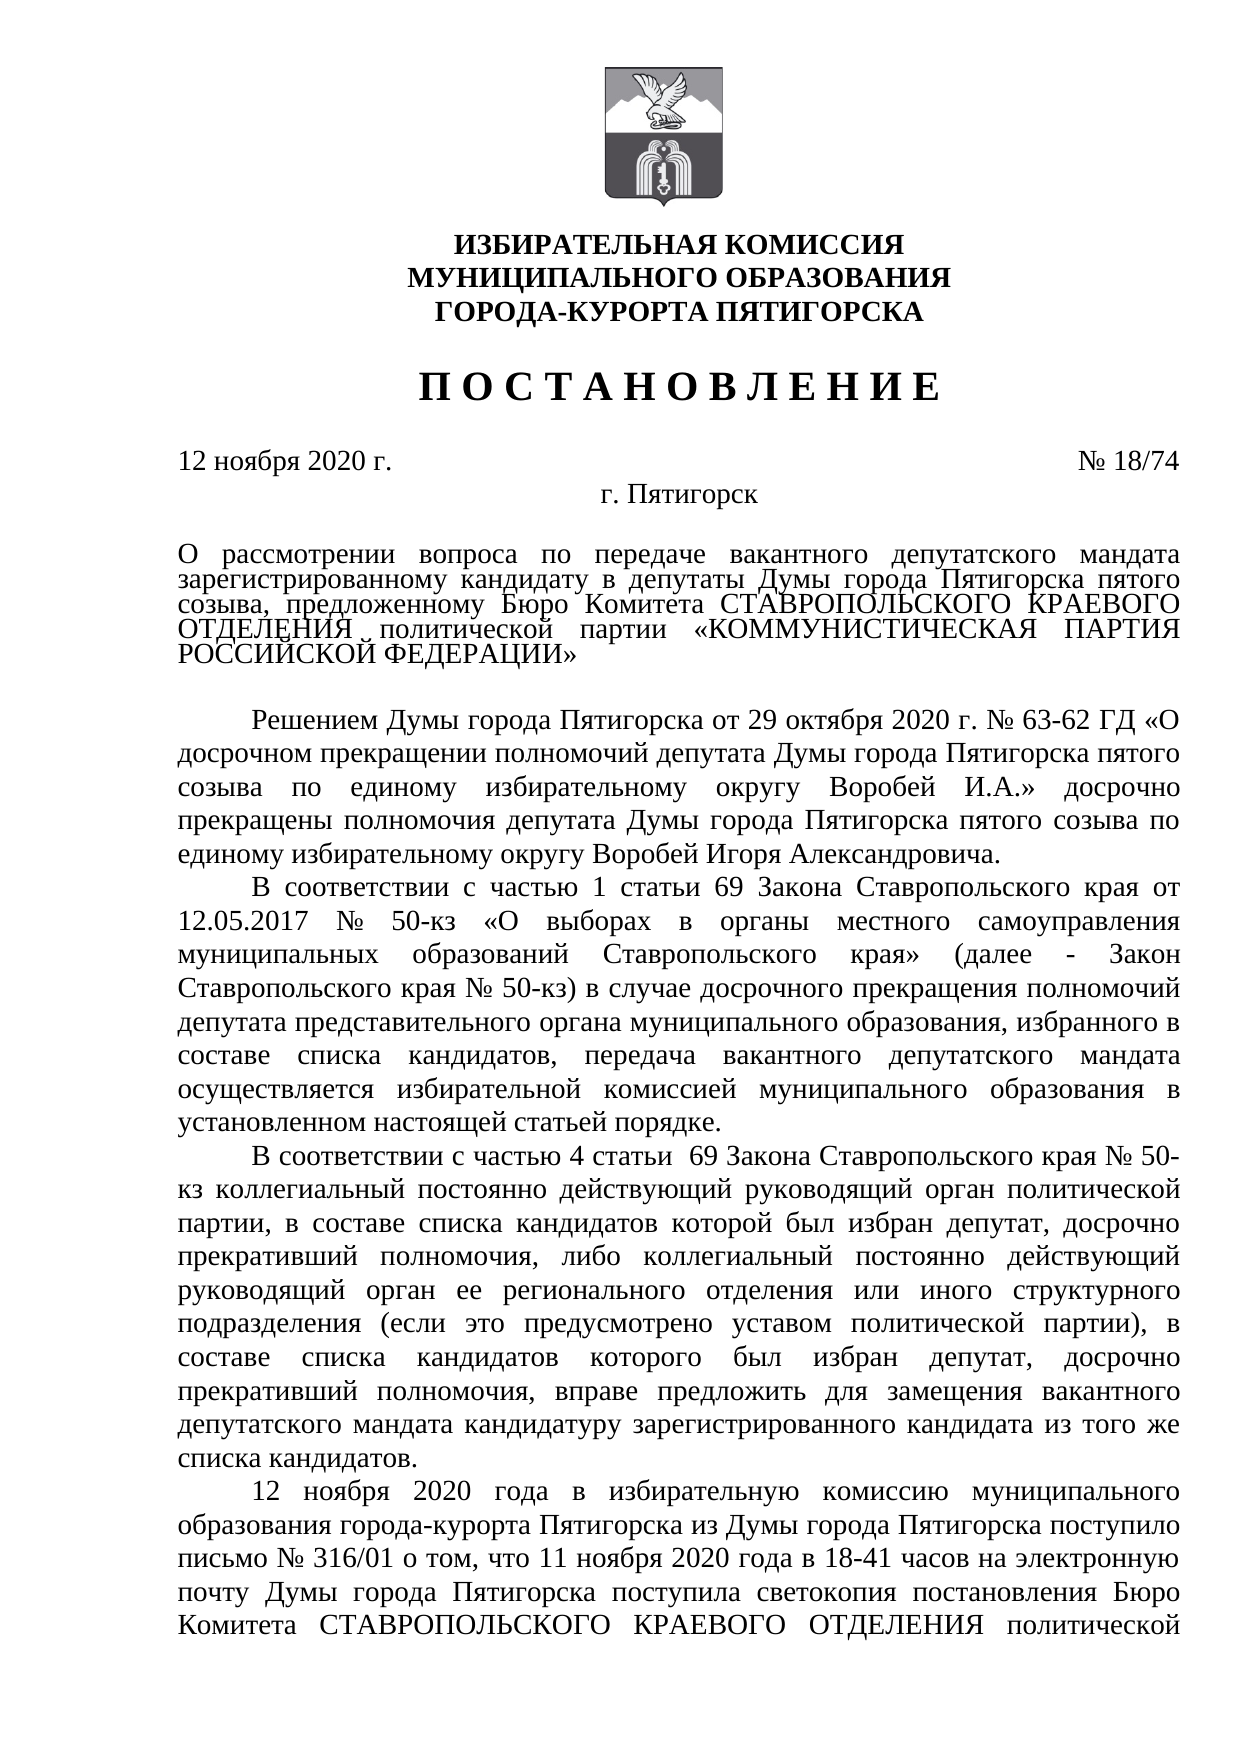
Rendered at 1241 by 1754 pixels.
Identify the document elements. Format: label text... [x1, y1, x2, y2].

text г. Пятигорск [177, 476, 1181, 510]
text П О С Т А Н О В Л Е Н И Е [177, 361, 1181, 409]
text 12 ноября 2020 г. № 18/74 [177, 443, 1181, 476]
text О рассмотрении вопроса по передаче вакантного депутатского мандата зарегистрированному кандидату в депутаты Думы города Пятигорска пятого созыва, предложенному Бюро Комитета СТАВРОПОЛЬСКОГО КРАЕВОГО ОТДЕЛЕНИЯ политической партии «КОММУНИСТИЧЕСКАЯ ПАРТИЯ РОССИЙСКОЙ ФЕДЕРАЦИИ» [177, 543, 1181, 668]
text Муниципального образования [177, 261, 1181, 294]
text ГОРОДА-КУРОРТА ПЯТИГОРСКА [177, 294, 1181, 328]
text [177, 1473, 1181, 1641]
text ИЗБИРАТЕЛЬНАЯ КОМИССИЯ [177, 227, 1181, 261]
text В соответствии с частью 4 статьи 69 Закона Ставропольского края № 50-кз коллегиальный постоянно действующий руководящий орган политической партии, в составе списка кандидатов которой был избран депутат, досрочно прекративший полномочия, либо коллегиальный постоянно действующий руководящий орган ее регионального отделения или иного структурного подразделения (если это предусмотрено уставом политической партии), в составе списка кандидатов которого был избран депутат, досрочно прекративший полномочия, вправе предложить для замещения вакантного депутатского мандата кандидатуру зарегистрированного кандидата из того же списка кандидатов. [177, 1138, 1181, 1473]
picture [604, 67, 723, 208]
text В соответствии с частью 1 статьи 69 Закона Ставропольского края от 12.05.2017 № 50-кз «О выборах в органы местного самоуправления муниципальных образований Ставропольского края» (далее - Закон Ставропольского края № 50-кз) в случае досрочного прекращения полномочий депутата представительного органа муниципального образования, избранного в составе списка кандидатов, передача вакантного депутатского мандата осуществляется избирательной комиссией муниципального образования в установленном настоящей статьей порядке. [177, 869, 1181, 1138]
text Решением Думы города Пятигорска от 29 октября 2020 г. № 63-62 ГД «О досрочном прекращении полномочий депутата Думы города Пятигорска пятого созыва по единому избирательному округу Воробей И.А.» досрочно прекращены полномочия депутата Думы города Пятигорска пятого созыва по единому избирательному округу Воробей Игоря Александровича. [177, 702, 1181, 869]
